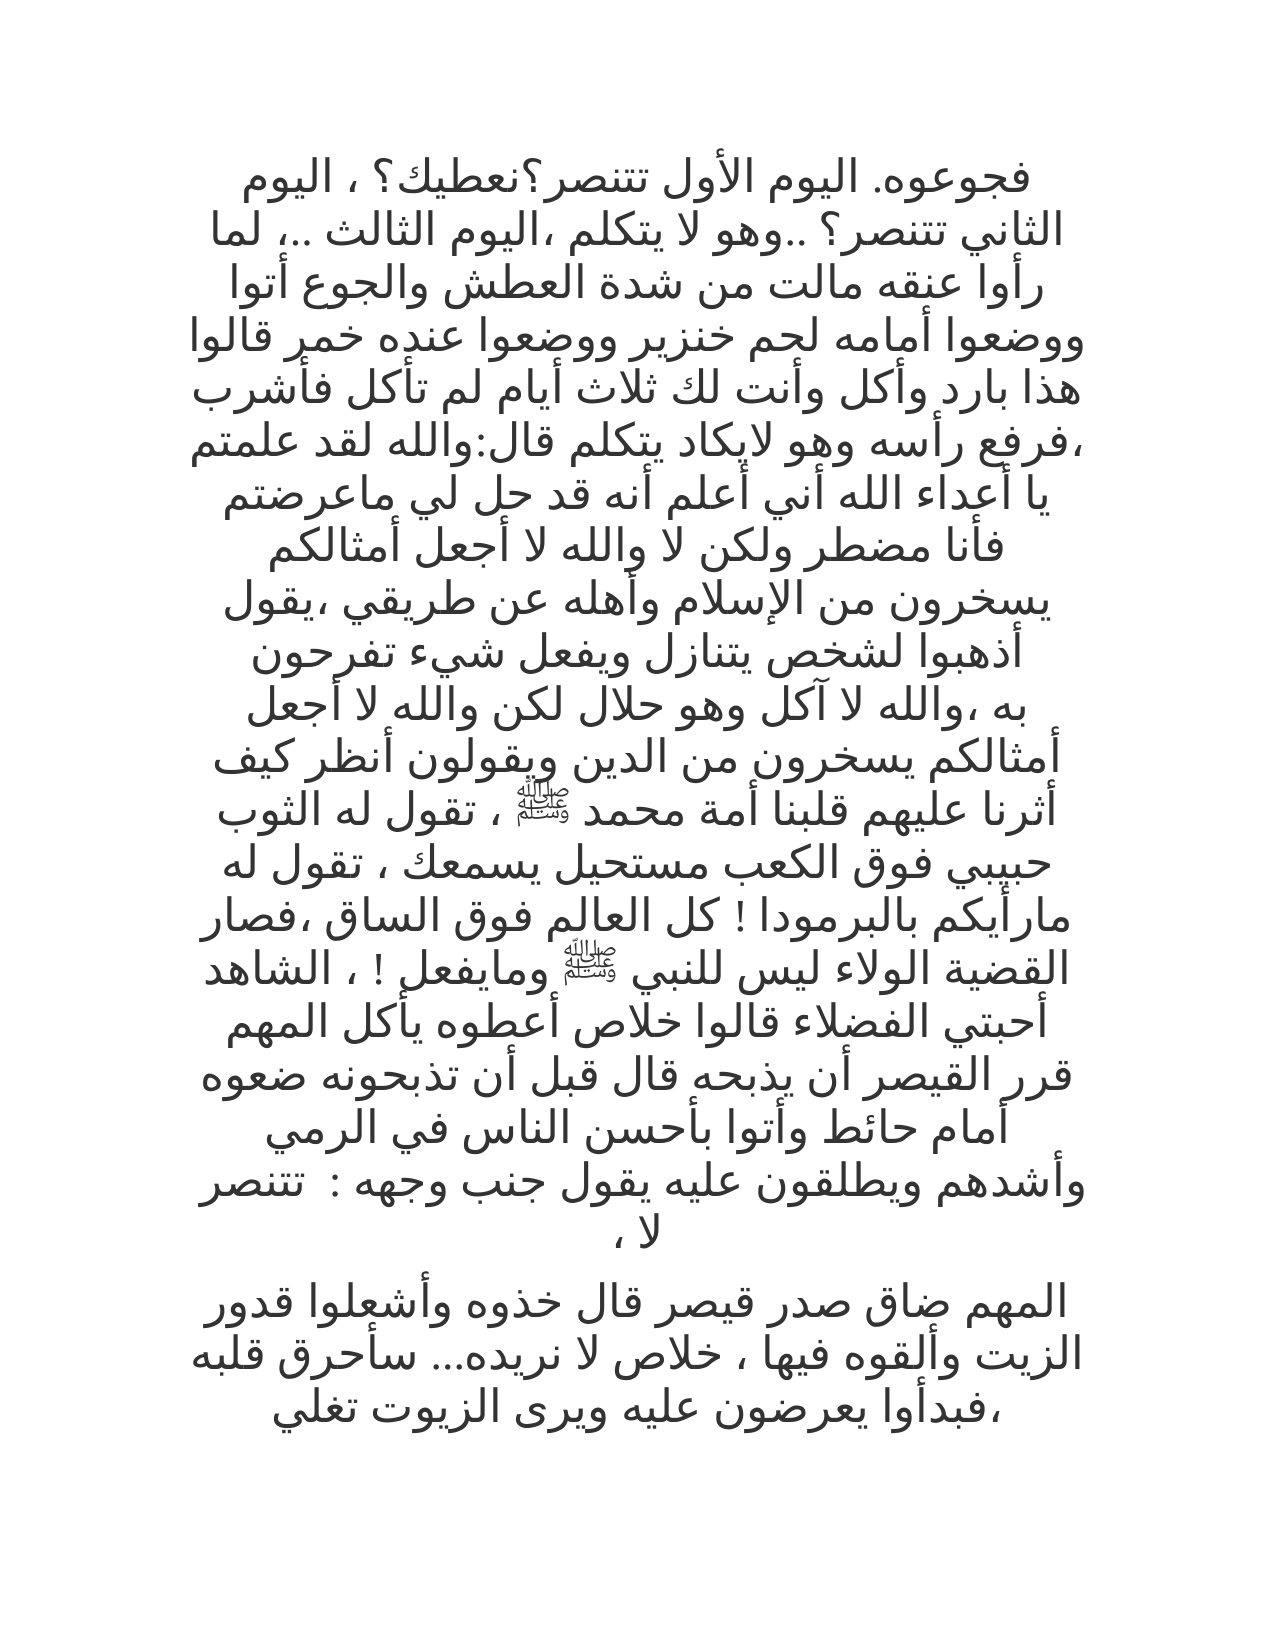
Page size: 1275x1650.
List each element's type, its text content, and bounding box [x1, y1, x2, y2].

text المهم ضاق صدر قيصر قال خذوه وأشعلوا قدور الزيت وألقوه فيها ، خلاص لا نريده... سأحرق قلبه ،فبدأوا يعرضون عليه ويرى الزيوت تغلي [187, 1274, 1087, 1432]
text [187, 150, 1087, 1258]
